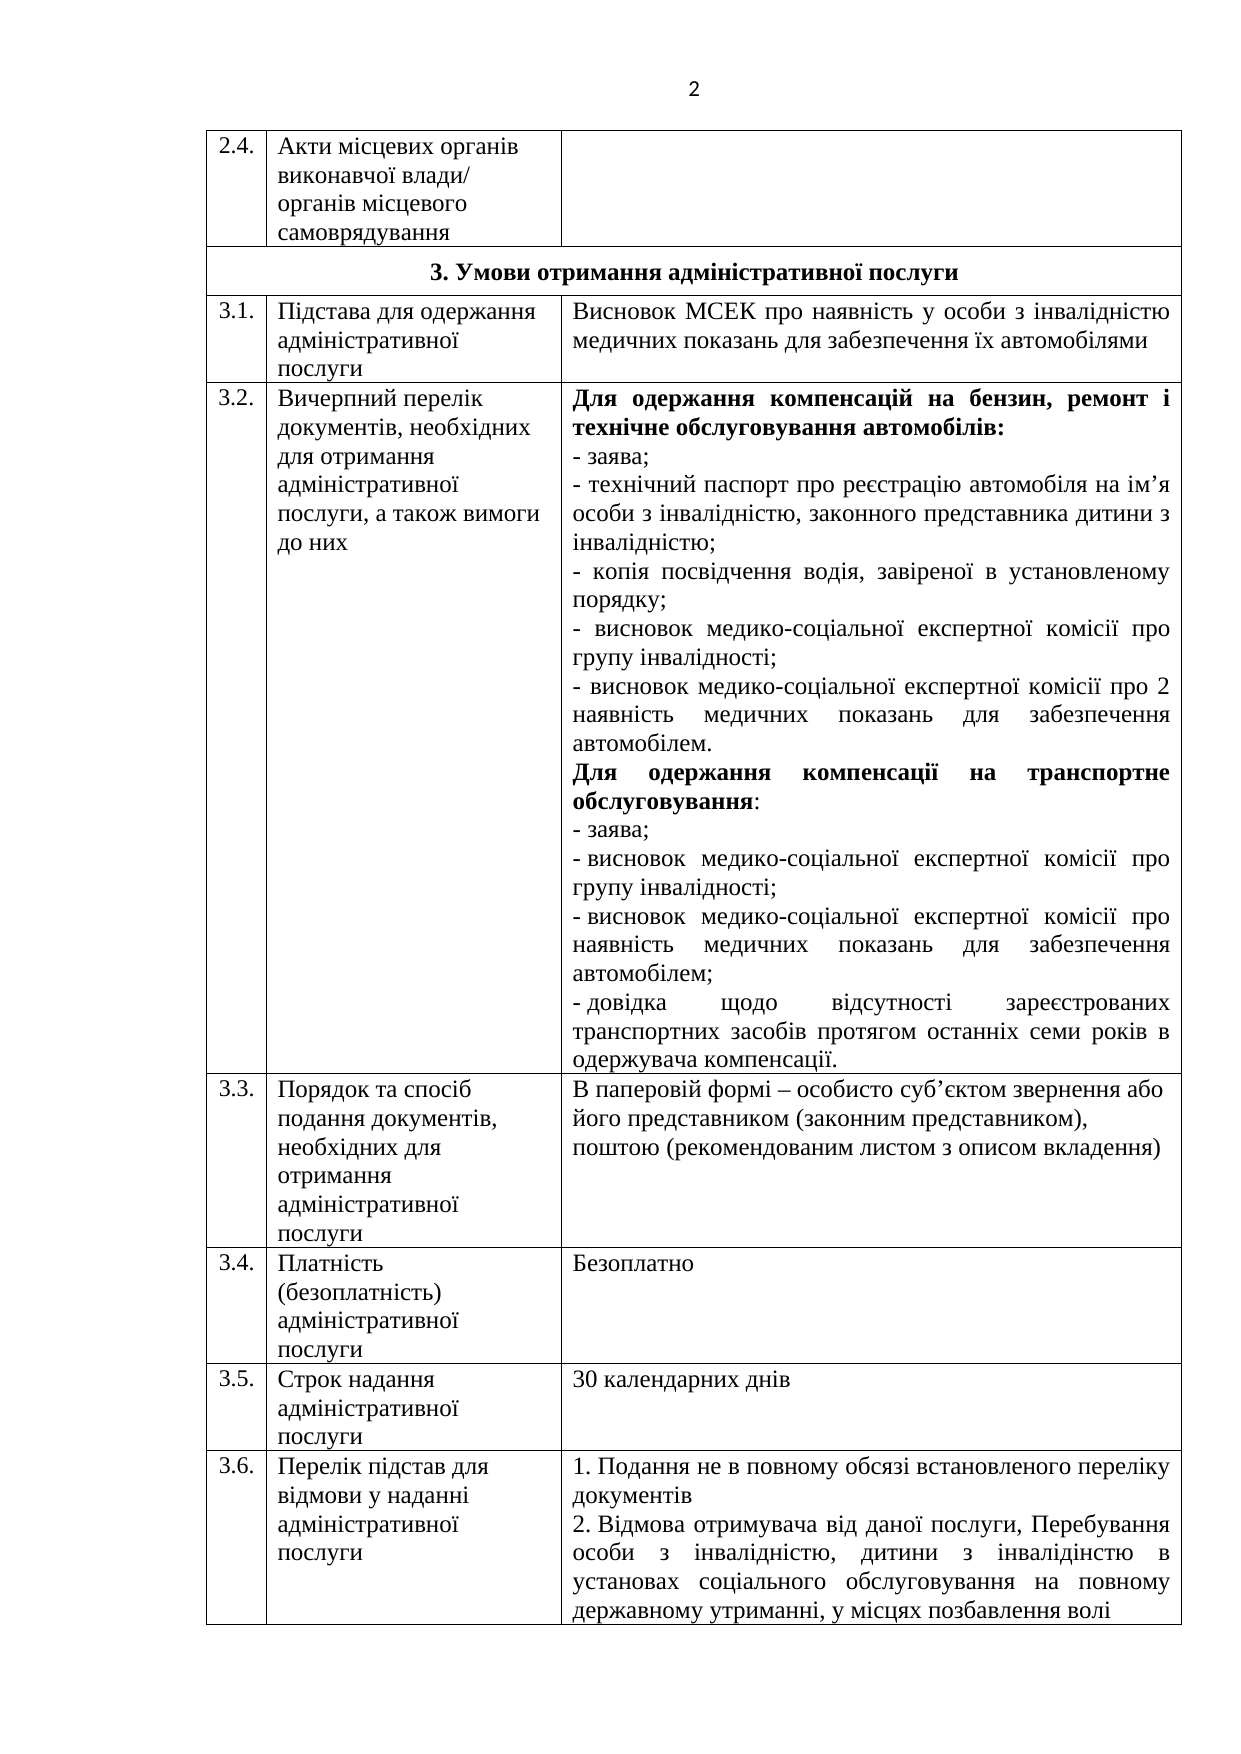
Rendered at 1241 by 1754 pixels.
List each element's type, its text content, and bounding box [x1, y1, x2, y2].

table_cell 3.5. [207, 1364, 266, 1450]
table_cell В паперовій формі – особисто суб’єктом звернення або його представником (законним представником), поштою (рекомендованим листом з описом вкладення) [562, 1074, 1181, 1247]
table_cell 3.6. [207, 1451, 266, 1624]
table_cell Висновок МСЕК про наявність у особи з інвалідністю медичних показань для забезпечення їх автомобілями [562, 296, 1181, 382]
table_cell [267, 1451, 561, 1624]
table_cell Строк надання адміністративної послуги [267, 1364, 561, 1450]
table_cell 3. Умови отримання адміністративної послуги [207, 247, 1181, 295]
table_cell 3.4. [207, 1248, 266, 1363]
table_cell Акти місцевих органів виконавчої влади/ органів місцевого самоврядування [267, 131, 561, 246]
table_cell Для одержання компенсацій на бензин, ремонт і технічне обслуговування автомобілів: - заява; - технічний паспорт про реєстрацію автомобіля на ім’я особи з інвалідністю, законного представника дитини з інвалідністю; - копія посвідчення водія, завіреної в установленому порядку; - висновок медико-соціальної експертної комісії про групу інвалідності; - висновок медико-соціальної експертної комісії про 2 наявність медичних показань для забезпечення автомобілем. Для одержання компенсації на транспортне обслуговування: - заява; - висновок медико-соціальної експертної комісії про групу інвалідності; - висновок медико-соціальної експертної комісії про наявність медичних показань для забезпечення автомобілем; - довідка щодо відсутності зареєстрованих транспортних засобів протягом останніх семи років в одержувача компенсації. [562, 383, 1181, 1073]
table_cell Безоплатно [562, 1248, 1181, 1363]
table_cell Вичерпний перелік документів, необхідних для отримання адміністративної послуги, а також вимоги до них [267, 383, 561, 1073]
table_cell [562, 131, 1181, 246]
table_cell 30 календарних днів [562, 1364, 1181, 1450]
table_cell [562, 1451, 1181, 1624]
table_cell Порядок та спосіб подання документів, необхідних для отримання адміністративної послуги [267, 1074, 561, 1247]
table_cell Підстава для одержання адміністративної послуги [267, 296, 561, 382]
table_cell 3.2. [207, 383, 266, 1073]
table_cell 3.3. [207, 1074, 266, 1247]
table_cell Платність (безоплатність) адміністративної послуги [267, 1248, 561, 1363]
table_cell 2.4. [207, 131, 266, 246]
table_cell 3.1. [207, 296, 266, 382]
